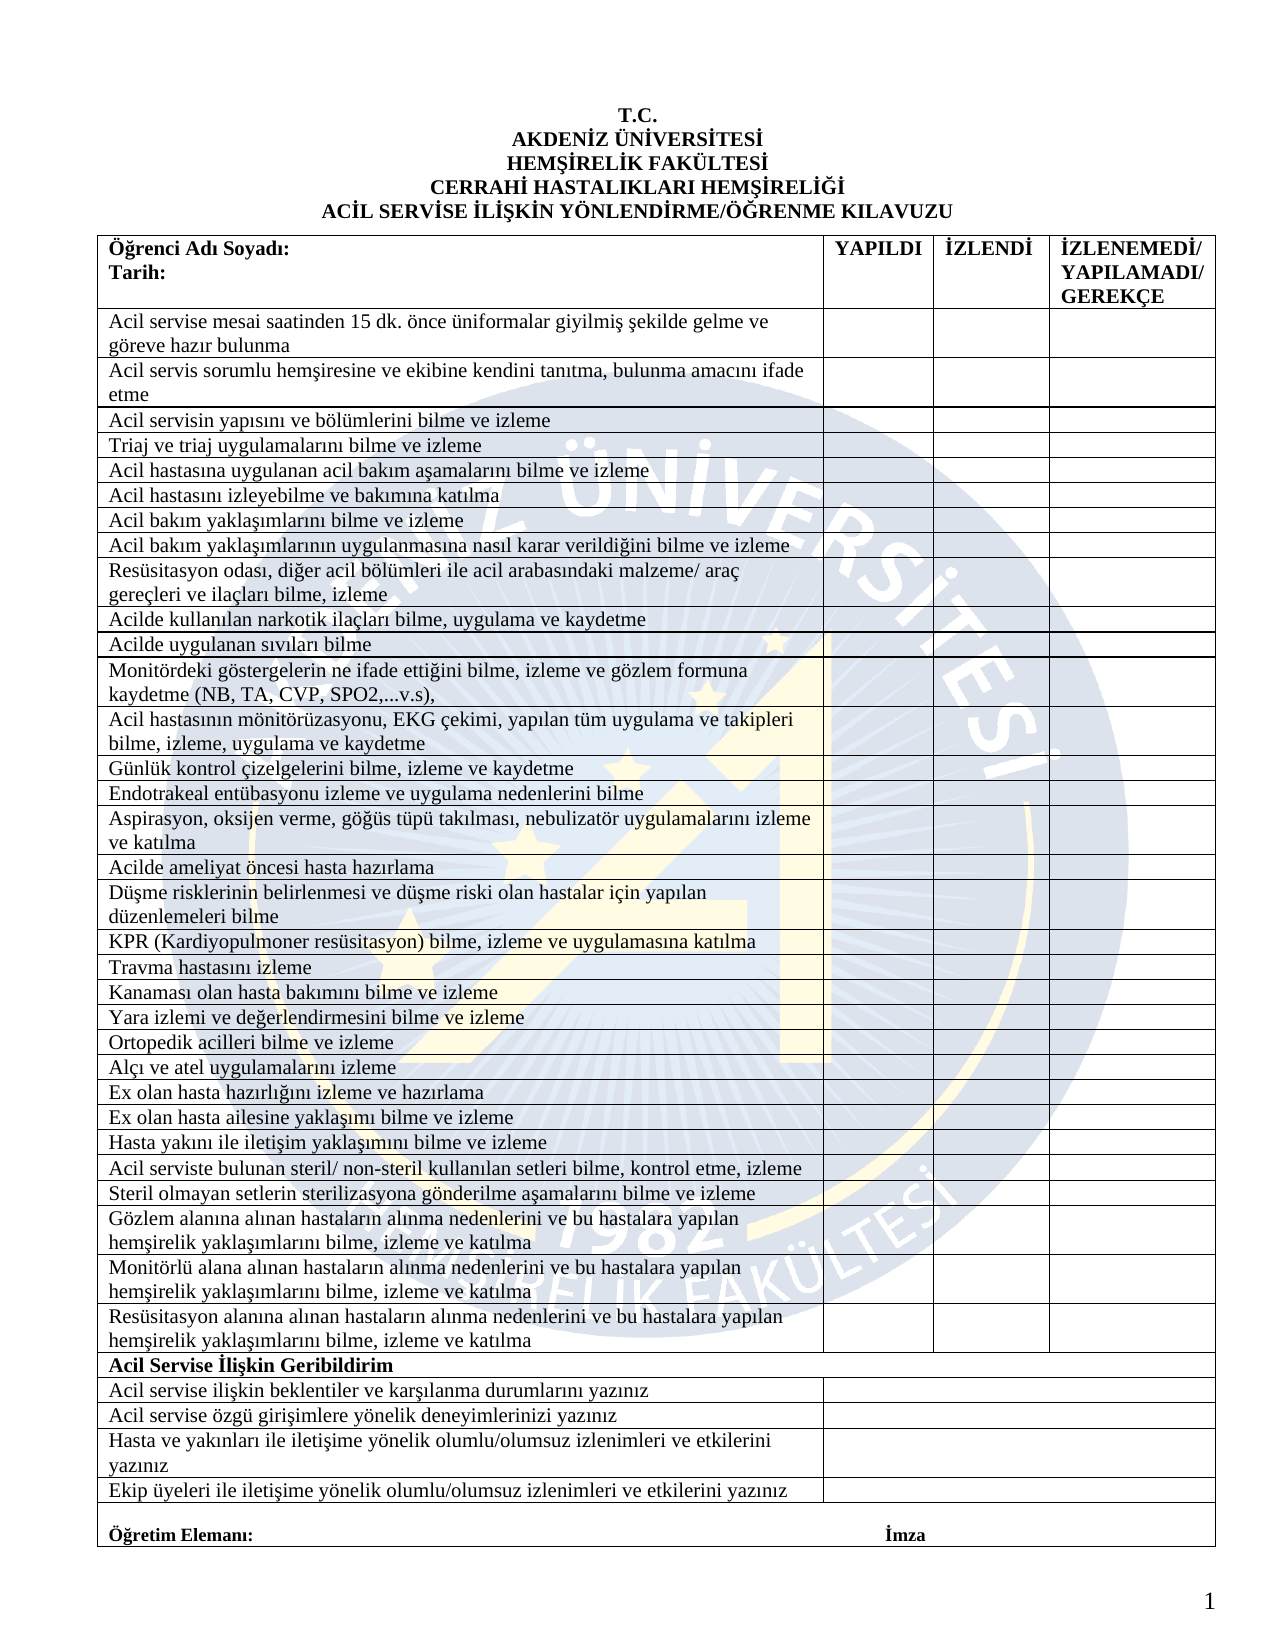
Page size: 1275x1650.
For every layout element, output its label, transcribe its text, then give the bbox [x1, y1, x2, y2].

table_cell [1050, 533, 1215, 557]
table_cell [1050, 1206, 1215, 1254]
table_cell [1050, 408, 1215, 432]
table_cell [1050, 1130, 1215, 1154]
table_cell KPR (Kardiyopulmoner resüsitasyon) bilme, izleme ve uygulamasına katılma [98, 930, 823, 953]
text HEMŞİRELİK FAKÜLTESİ [0, 151, 1275, 175]
table_cell [824, 1403, 1215, 1427]
table_cell [824, 458, 933, 482]
table_cell [934, 756, 1049, 780]
table_cell [824, 880, 933, 928]
table_cell Acil bakım yaklaşımlarının uygulanmasına nasıl karar verildiğini bilme ve izleme [98, 533, 823, 557]
table_cell [934, 508, 1049, 532]
table_cell [934, 781, 1049, 805]
table_cell Ex olan hasta hazırlığını izleme ve hazırlama [98, 1080, 823, 1104]
table_cell [934, 458, 1049, 482]
table_cell [934, 930, 1049, 953]
table_cell Gözlem alanına alınan hastaların alınma nedenlerini ve bu hastalara yapılan hemşirelik yaklaşımlarını bilme, izleme ve katılma [98, 1206, 823, 1254]
table_cell [1050, 781, 1215, 805]
table_cell Travma hastasını izleme [98, 955, 823, 979]
table_cell [1050, 1255, 1215, 1303]
table_cell Endotrakeal entübasyonu izleme ve uygulama nedenlerini bilme [98, 781, 823, 805]
table_cell [824, 806, 933, 854]
table_cell Acil hastasının mönitörüzasyonu, EKG çekimi, yapılan tüm uygulama ve takipleri bilme, izleme, uygulama ve kaydetme [98, 707, 823, 755]
table_cell [934, 483, 1049, 507]
table_cell [824, 309, 933, 357]
table_cell [934, 533, 1049, 557]
table_cell [934, 1005, 1049, 1029]
table_cell [824, 756, 933, 780]
text AKDENİZ ÜNİVERSİTESİ [59, 127, 1216, 151]
table_cell [1050, 483, 1215, 507]
table_cell [934, 1080, 1049, 1104]
table_cell Hasta ve yakınları ile iletişime yönelik olumlu/olumsuz izlenimleri ve etkilerini yazınız [98, 1429, 823, 1477]
table_cell [934, 1130, 1049, 1154]
table_header İZLENEMEDİ/ YAPILAMADI/ GEREKÇE [1050, 236, 1215, 308]
table_cell [824, 658, 933, 706]
table_header YAPILDI [824, 236, 933, 308]
table_cell [1050, 358, 1215, 406]
table_cell [1050, 1304, 1215, 1352]
table_cell [1050, 855, 1215, 879]
table_cell [934, 309, 1049, 357]
table_cell Günlük kontrol çizelgelerini bilme, izleme ve kaydetme [98, 756, 823, 780]
table_cell [824, 1030, 933, 1054]
table_cell [934, 1055, 1049, 1079]
table_cell Acilde kullanılan narkotik ilaçları bilme, uygulama ve kaydetme [98, 607, 823, 631]
table_cell [934, 980, 1049, 1004]
table_cell Ekip üyeleri ile iletişime yönelik olumlu/olumsuz izlenimleri ve etkilerini yazınız [98, 1478, 823, 1502]
table_cell Acil servise özgü girişimlere yönelik deneyimlerinizi yazınız [98, 1403, 823, 1427]
table_cell [1050, 633, 1215, 656]
table_cell Acil serviste bulunan steril/ non-steril kullanılan setleri bilme, kontrol etme, izleme [98, 1155, 823, 1179]
table_cell [824, 483, 933, 507]
table_cell Acil servisin yapısını ve bölümlerini bilme ve izleme [98, 408, 823, 432]
table_cell Acil hastasına uygulanan acil bakım aşamalarını bilme ve izleme [98, 458, 823, 482]
table_cell [1050, 1080, 1215, 1104]
table_cell [1050, 980, 1215, 1004]
table_cell Acilde ameliyat öncesi hasta hazırlama [98, 855, 823, 879]
table_cell [934, 433, 1049, 457]
table_cell [824, 558, 933, 606]
table_cell [824, 1130, 933, 1154]
table_cell Monitörlü alana alınan hastaların alınma nedenlerini ve bu hastalara yapılan hemşirelik yaklaşımlarını bilme, izleme ve katılma [98, 1255, 823, 1303]
table_cell Acil Servise İlişkin Geribildirim [98, 1353, 1215, 1377]
table_cell [934, 1105, 1049, 1129]
table_cell Acil servise ilişkin beklentiler ve karşılanma durumlarını yazınız [98, 1378, 823, 1402]
table_cell [1050, 955, 1215, 979]
table_cell [934, 1155, 1049, 1179]
table_cell [1050, 558, 1215, 606]
table_cell Düşme risklerinin belirlenmesi ve düşme riski olan hastalar için yapılan düzenlemeleri bilme [98, 880, 823, 928]
table_cell [824, 855, 933, 879]
table_cell [824, 408, 933, 432]
table_cell [1050, 433, 1215, 457]
table_cell [934, 658, 1049, 706]
table_cell [824, 1429, 1215, 1477]
table_cell [824, 1304, 933, 1352]
table_cell [824, 533, 933, 557]
table_cell [934, 1030, 1049, 1054]
table_cell Resüsitasyon alanına alınan hastaların alınma nedenlerini ve bu hastalara yapılan hemşirelik yaklaşımlarını bilme, izleme ve katılma [98, 1304, 823, 1352]
table_cell [934, 358, 1049, 406]
table_cell [1050, 1005, 1215, 1029]
table_cell Ex olan hasta ailesine yaklaşımı bilme ve izleme [98, 1105, 823, 1129]
table_cell [824, 1378, 1215, 1402]
table_cell [934, 1255, 1049, 1303]
table_cell [824, 1478, 1215, 1502]
table_cell [934, 855, 1049, 879]
table_cell Hasta yakını ile iletişim yaklaşımını bilme ve izleme [98, 1130, 823, 1154]
text CERRAHİ HASTALIKLARI HEMŞİRELİĞİ [59, 175, 1216, 199]
table_cell Acil servise mesai saatinden 15 dk. önce üniformalar giyilmiş şekilde gelme ve göreve hazır bulunma [98, 309, 823, 357]
table_cell Acil servis sorumlu hemşiresine ve ekibine kendini tanıtma, bulunma amacını ifade etme [98, 358, 823, 406]
table_cell [934, 955, 1049, 979]
table_cell [1050, 1181, 1215, 1204]
table_cell [1050, 930, 1215, 953]
table_cell [934, 607, 1049, 631]
table_cell Ortopedik acilleri bilme ve izleme [98, 1030, 823, 1054]
table_cell Yara izlemi ve değerlendirmesini bilme ve izleme [98, 1005, 823, 1029]
table_cell [1050, 658, 1215, 706]
table_cell [1050, 1055, 1215, 1079]
table_cell Kanaması olan hasta bakımını bilme ve izleme [98, 980, 823, 1004]
table_cell [934, 633, 1049, 656]
table_cell Acil bakım yaklaşımlarını bilme ve izleme [98, 508, 823, 532]
table_cell [824, 1206, 933, 1254]
table_cell [824, 980, 933, 1004]
table_cell Triaj ve triaj uygulamalarını bilme ve izleme [98, 433, 823, 457]
table_header İZLENDİ [934, 236, 1049, 308]
table_cell [1050, 458, 1215, 482]
table_cell Resüsitasyon odası, diğer acil bölümleri ile acil arabasındaki malzeme/ araç gereçleri ve ilaçları bilme, izleme [98, 558, 823, 606]
table_cell Öğretim Elemanı: İmza [98, 1503, 1215, 1546]
table_cell [824, 1055, 933, 1079]
table_cell Alçı ve atel uygulamalarını izleme [98, 1055, 823, 1079]
table_cell [824, 707, 933, 755]
table_cell [1050, 607, 1215, 631]
text ACİL SERVİSE İLİŞKİN YÖNLENDİRME/ÖĞRENME KILAVUZU [59, 199, 1216, 223]
table_cell [824, 1155, 933, 1179]
table_cell [1050, 1030, 1215, 1054]
table_cell [824, 781, 933, 805]
table_cell [1050, 1105, 1215, 1129]
table_cell [824, 358, 933, 406]
table_cell [934, 408, 1049, 432]
table_cell Acil hastasını izleyebilme ve bakımına katılma [98, 483, 823, 507]
table_cell [824, 1080, 933, 1104]
table_cell Steril olmayan setlerin sterilizasyona gönderilme aşamalarını bilme ve izleme [98, 1181, 823, 1204]
table_cell [824, 1181, 933, 1204]
table_cell [824, 433, 933, 457]
table_cell [824, 508, 933, 532]
table_header Öğrenci Adı Soyadı: Tarih: [98, 236, 823, 308]
table_cell [1050, 806, 1215, 854]
table_cell [1050, 309, 1215, 357]
table_cell [824, 1255, 933, 1303]
table_cell [1050, 1155, 1215, 1179]
table_cell [934, 558, 1049, 606]
table_cell [824, 930, 933, 953]
table_cell [934, 806, 1049, 854]
table_cell [1050, 880, 1215, 928]
table_cell [934, 1206, 1049, 1254]
table_cell Aspirasyon, oksijen verme, göğüs tüpü takılması, nebulizatör uygulamalarını izleme ve katılma [98, 806, 823, 854]
table_cell [1050, 756, 1215, 780]
table_cell [934, 880, 1049, 928]
table_cell [824, 1105, 933, 1129]
table_cell [824, 633, 933, 656]
table_cell [824, 1005, 933, 1029]
table_cell [824, 955, 933, 979]
table_cell Acilde uygulanan sıvıları bilme [98, 633, 823, 656]
table_cell [1050, 508, 1215, 532]
table_cell [824, 607, 933, 631]
table_cell [934, 707, 1049, 755]
text T.C. [59, 103, 1216, 127]
table_cell [934, 1181, 1049, 1204]
table_cell [934, 1304, 1049, 1352]
table_cell Monitördeki göstergelerin ne ifade ettiğini bilme, izleme ve gözlem formuna kaydetme (NB, TA, CVP, SPO2,...v.s), [98, 658, 823, 706]
table_cell [1050, 707, 1215, 755]
